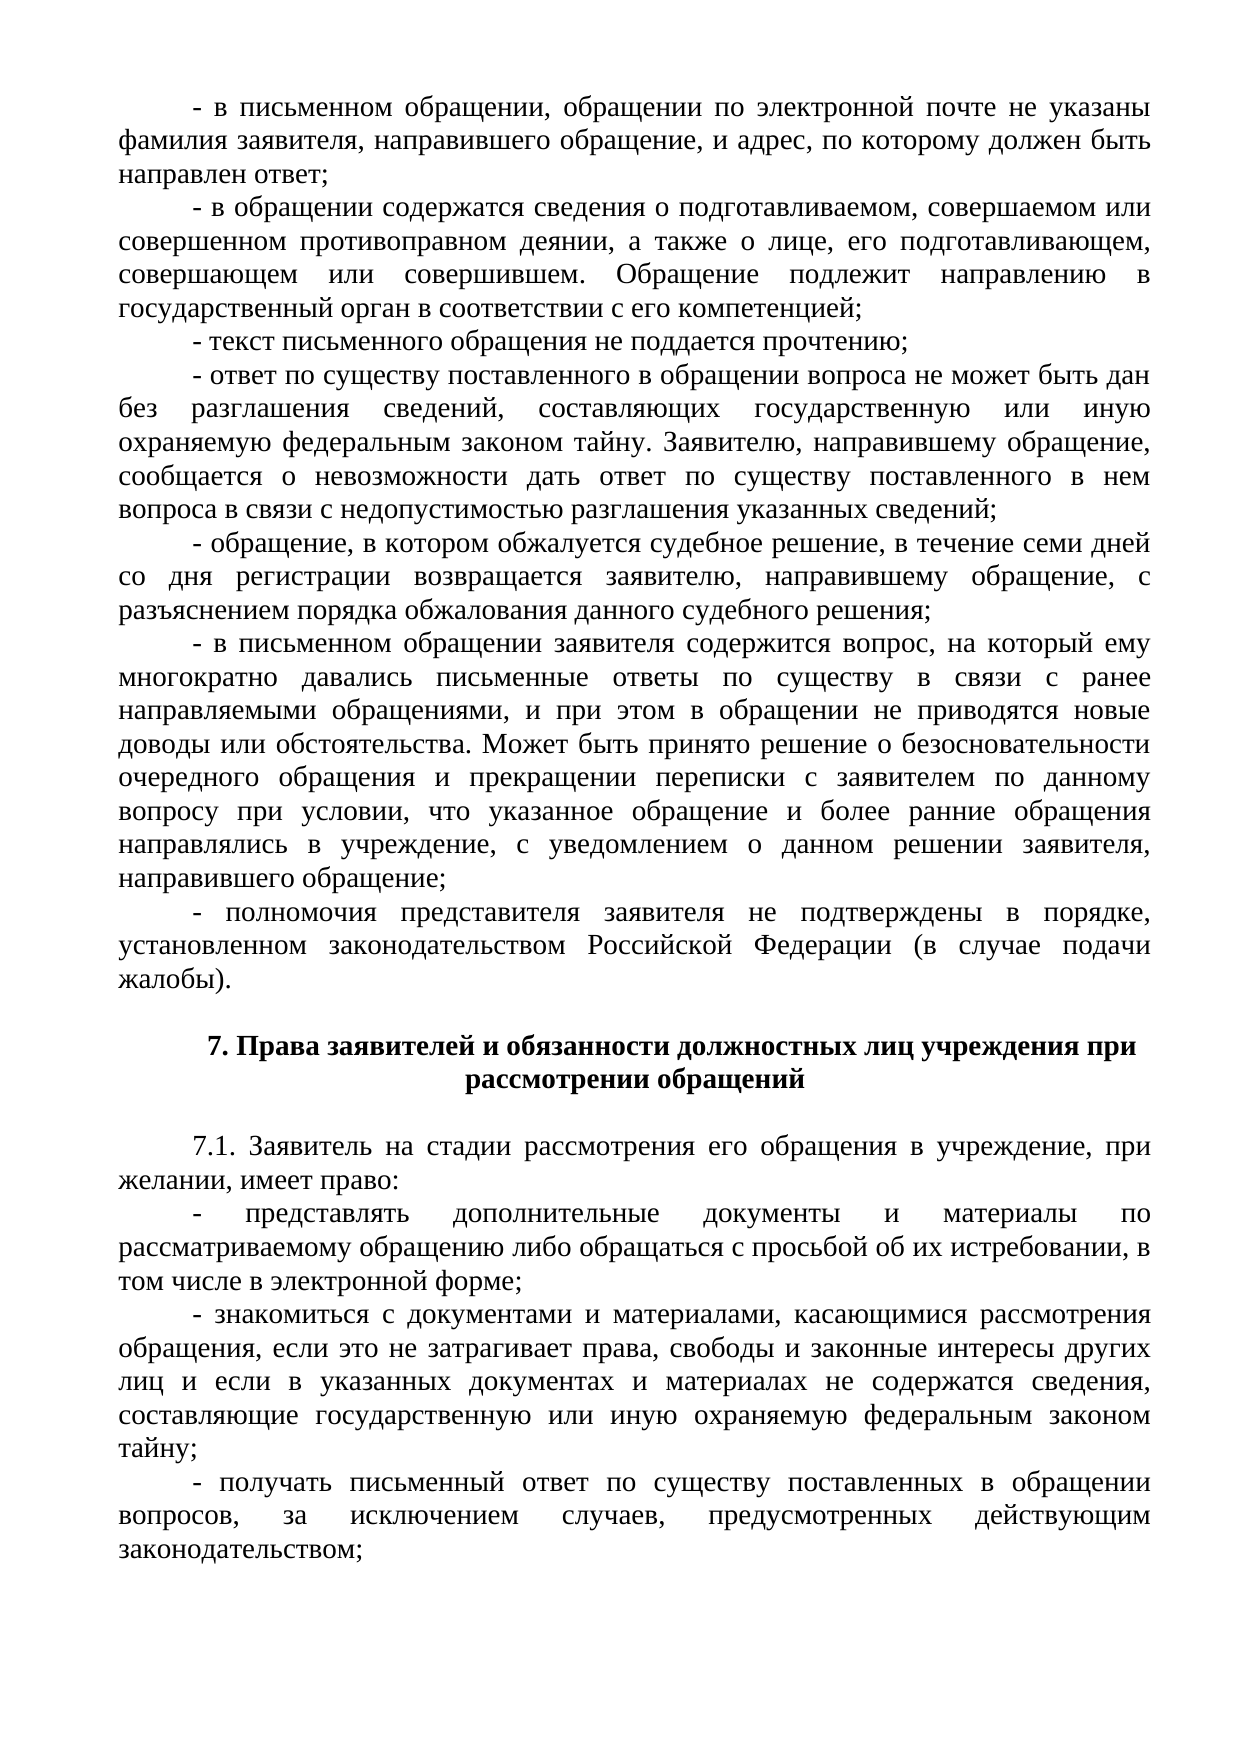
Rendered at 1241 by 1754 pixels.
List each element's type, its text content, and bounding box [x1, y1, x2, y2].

text - обращение, в котором обжалуется судебное решение, в течение семи дней со дня регистрации возвращается заявителю, направившему обращение, с разъяснением порядка обжалования данного судебного решения; [118, 525, 1152, 625]
text - в письменном обращении, обращении по электронной почте не указаны фамилия заявителя, направившего обращение, и адрес, по которому должен быть направлен ответ; [118, 89, 1152, 189]
text - представлять дополнительные документы и материалы по рассматриваемому обращению либо обращаться с просьбой об их истребовании, в том числе в электронной форме; [118, 1196, 1152, 1296]
text - ответ по существу поставленного в обращении вопроса не может быть дан без разглашения сведений, составляющих государственную или иную охраняемую федеральным законом тайну. Заявителю, направившему обращение, сообщается о невозможности дать ответ по существу поставленного в нем вопроса в связи с недопустимостью разглашения указанных сведений; [118, 357, 1152, 525]
text - текст письменного обращения не поддается прочтению; [118, 323, 1152, 357]
text - полномочия представителя заявителя не подтверждены в порядке, установленном законодательством Российской Федерации (в случае подачи жалобы). [118, 894, 1152, 994]
text - в письменном обращении заявителя содержится вопрос, на который ему многократно давались письменные ответы по существу в связи с ранее направляемыми обращениями, и при этом в обращении не приводятся новые доводы или обстоятельства. Может быть принято решение о безосновательности очередного обращения и прекращении переписки с заявителем по данному вопросу при условии, что указанное обращение и более ранние обращения направлялись в учреждение, с уведомлением о данном решении заявителя, направившего обращение; [118, 625, 1152, 894]
text - получать письменный ответ по существу поставленных в обращении вопросов, за исключением случаев, предусмотренных действующим законодательством; [118, 1464, 1152, 1564]
text - в обращении содержатся сведения о подготавливаемом, совершаемом или совершенном противоправном деянии, а также о лице, его подготавливающем, совершающем или совершившем. Обращение подлежит направлению в государственный орган в соответствии с его компетенцией; [118, 189, 1152, 323]
text - знакомиться с документами и материалами, касающимися рассмотрения обращения, если это не затрагивает права, свободы и законные интересы других лиц и если в указанных документах и материалах не содержатся сведения, составляющие государственную или иную охраняемую федеральным законом тайну; [118, 1296, 1152, 1464]
text 7.1. Заявитель на стадии рассмотрения его обращения в учреждение, при желании, имеет право: [118, 1128, 1152, 1196]
text 7. Права заявителей и обязанности должностных лиц учреждения при рассмотрении обращений [118, 1028, 1152, 1095]
